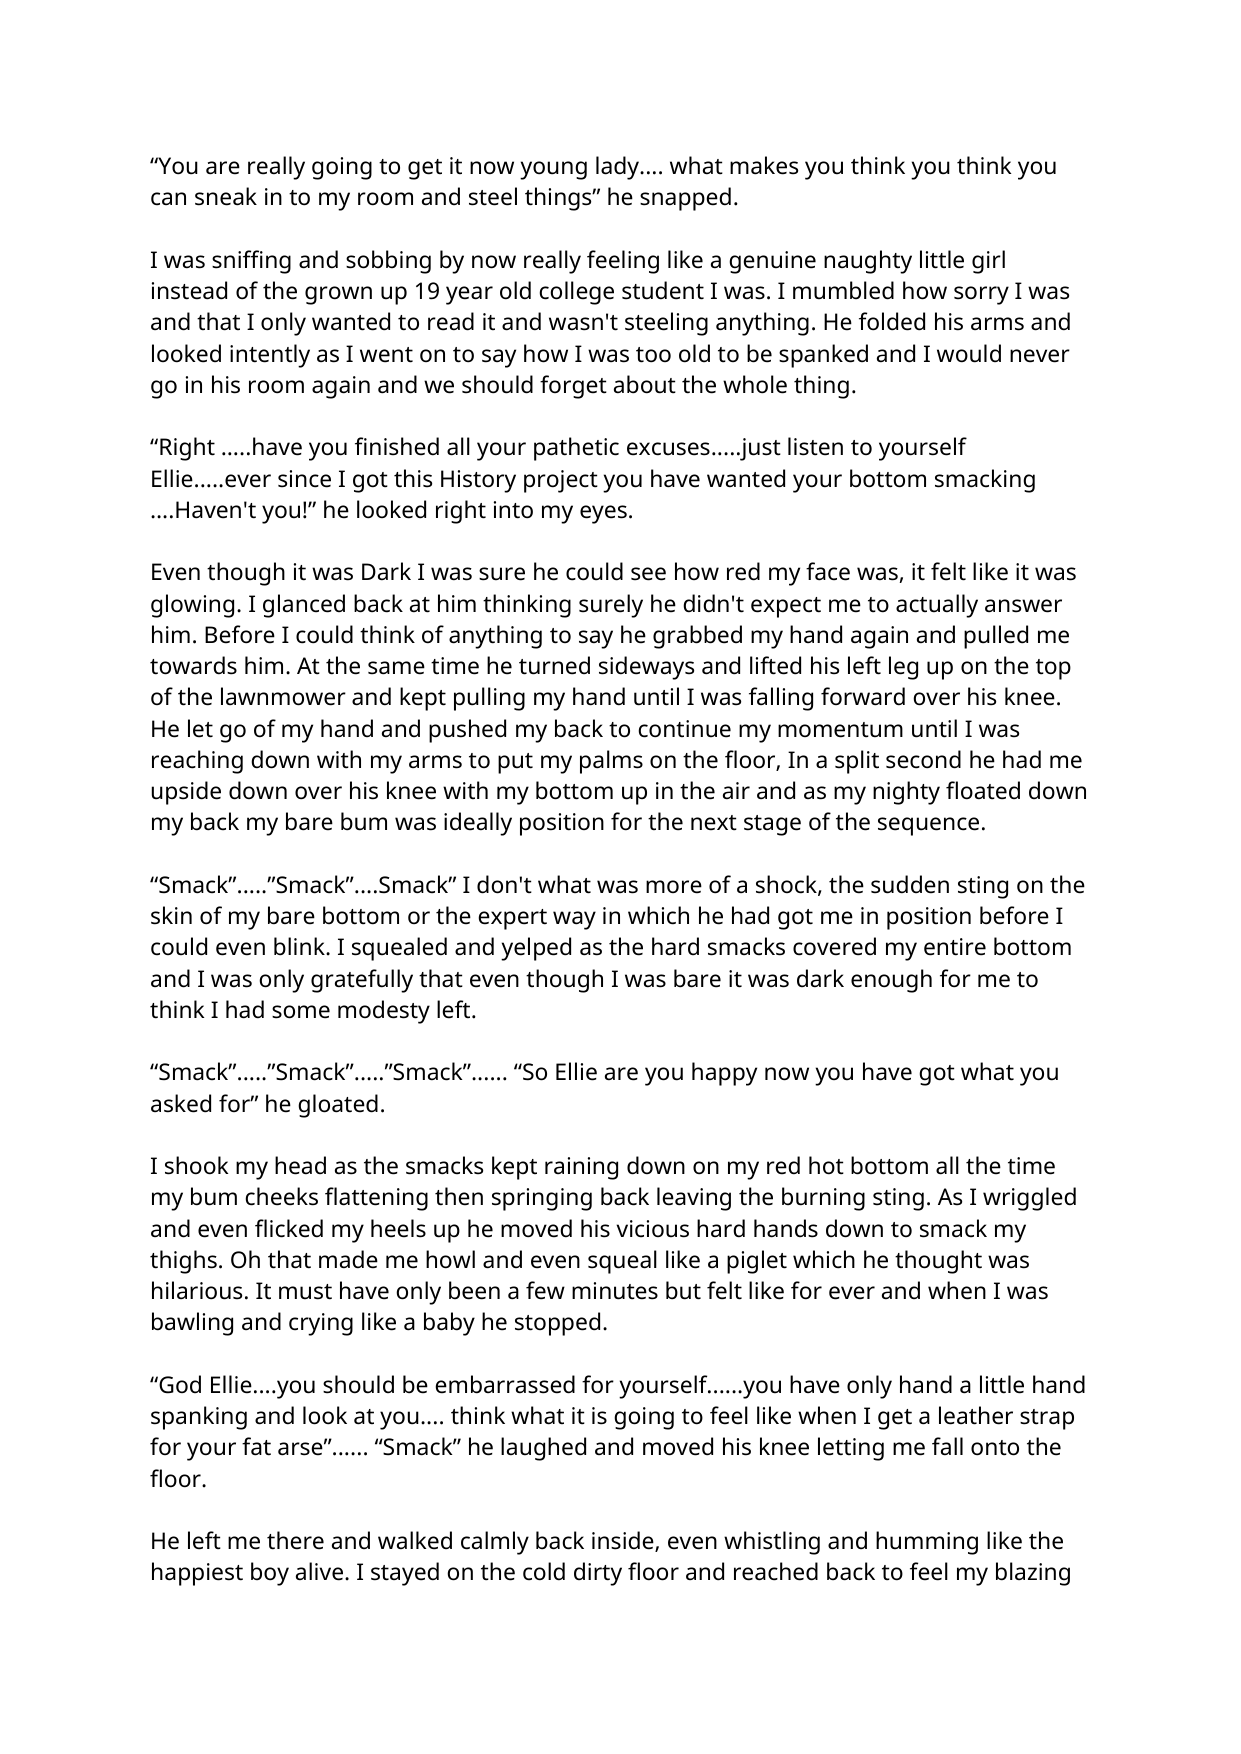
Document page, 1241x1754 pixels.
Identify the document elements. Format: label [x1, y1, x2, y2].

text [150, 150, 1090, 1587]
